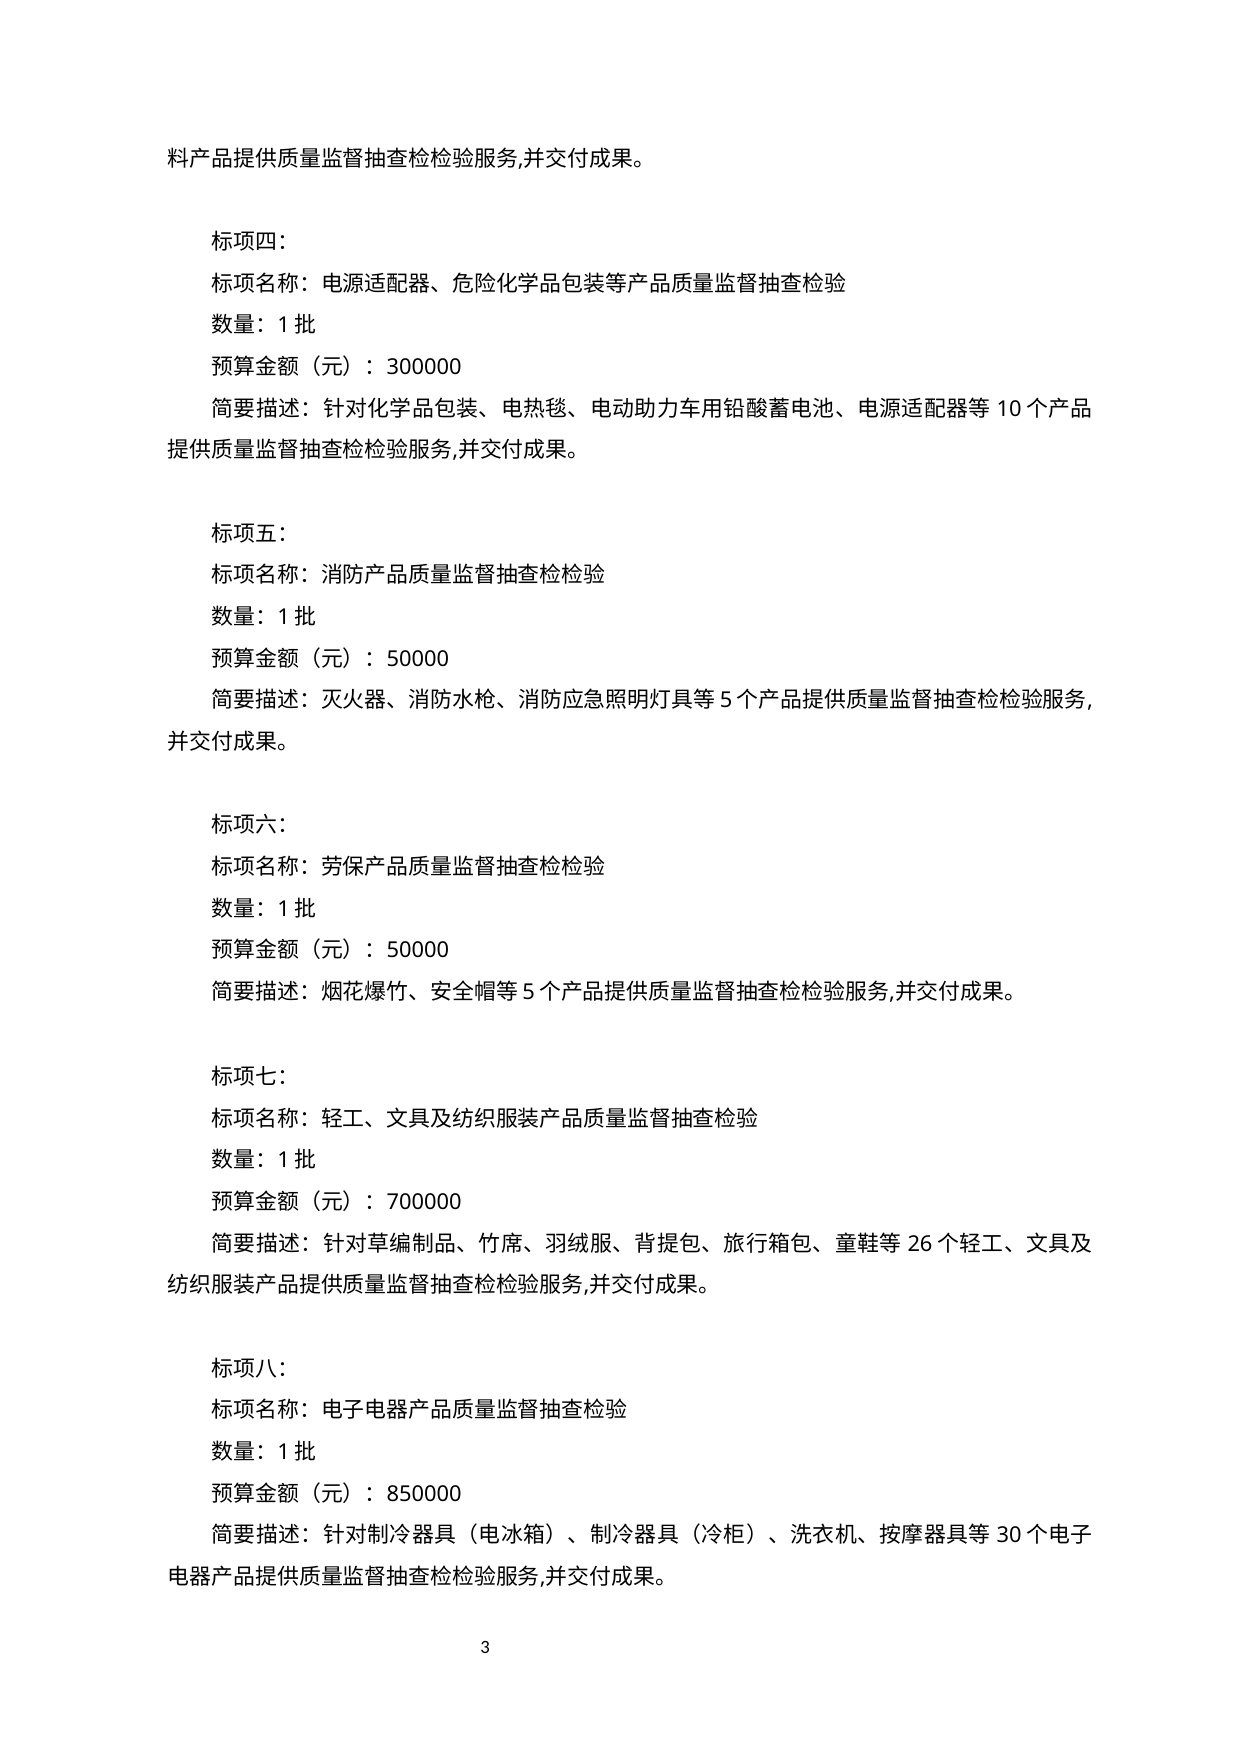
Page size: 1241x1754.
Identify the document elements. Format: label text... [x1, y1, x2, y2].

text 简要描述：针对化学品包装、电热毯、电动助力车用铅酸蓄电池、电源适配器等10个产品提供质量监督抽查检检验服务,并交付成果。 [168, 383, 1093, 466]
text 标项六： [168, 799, 1093, 841]
text 标项七： [168, 1051, 1093, 1093]
text 标项名称：消防产品质量监督抽查检检验 [168, 549, 1093, 591]
text 简要描述：针对草编制品、竹席、羽绒服、背提包、旅行箱包、童鞋等26个轻工、文具及纺织服装产品提供质量监督抽查检检验服务,并交付成果。 [168, 1218, 1093, 1301]
text 数量：1批 [168, 1134, 1093, 1176]
text 简要描述：针对制冷器具（电冰箱）、制冷器具（冷柜）、洗衣机、按摩器具等30个电子电器产品提供质量监督抽查检检验服务,并交付成果。 [168, 1509, 1093, 1593]
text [168, 133, 1093, 174]
text 标项名称：电子电器产品质量监督抽查检验 [168, 1384, 1093, 1426]
text 预算金额（元）：850000 [168, 1468, 1093, 1509]
text 简要描述：灭火器、消防水枪、消防应急照明灯具等5个产品提供质量监督抽查检检验服务,并交付成果。 [168, 674, 1093, 758]
text 预算金额（元）：700000 [168, 1176, 1093, 1218]
text 数量：1批 [168, 591, 1093, 633]
text 数量：1批 [168, 299, 1093, 341]
text 标项八： [168, 1343, 1093, 1384]
text 预算金额（元）：50000 [168, 924, 1093, 966]
text 预算金额（元）：50000 [168, 633, 1093, 674]
text 预算金额（元）：300000 [168, 341, 1093, 383]
text 标项名称：电源适配器、危险化学品包装等产品质量监督抽查检验 [168, 258, 1093, 299]
text 数量：1批 [168, 1426, 1093, 1468]
text 标项五： [168, 508, 1093, 549]
text 标项名称：轻工、文具及纺织服装产品质量监督抽查检验 [168, 1093, 1093, 1134]
text 标项名称：劳保产品质量监督抽查检检验 [168, 841, 1093, 883]
text 标项四： [168, 216, 1093, 258]
text 数量：1批 [168, 883, 1093, 924]
text 简要描述：烟花爆竹、安全帽等5个产品提供质量监督抽查检检验服务,并交付成果。 [168, 966, 1093, 1008]
